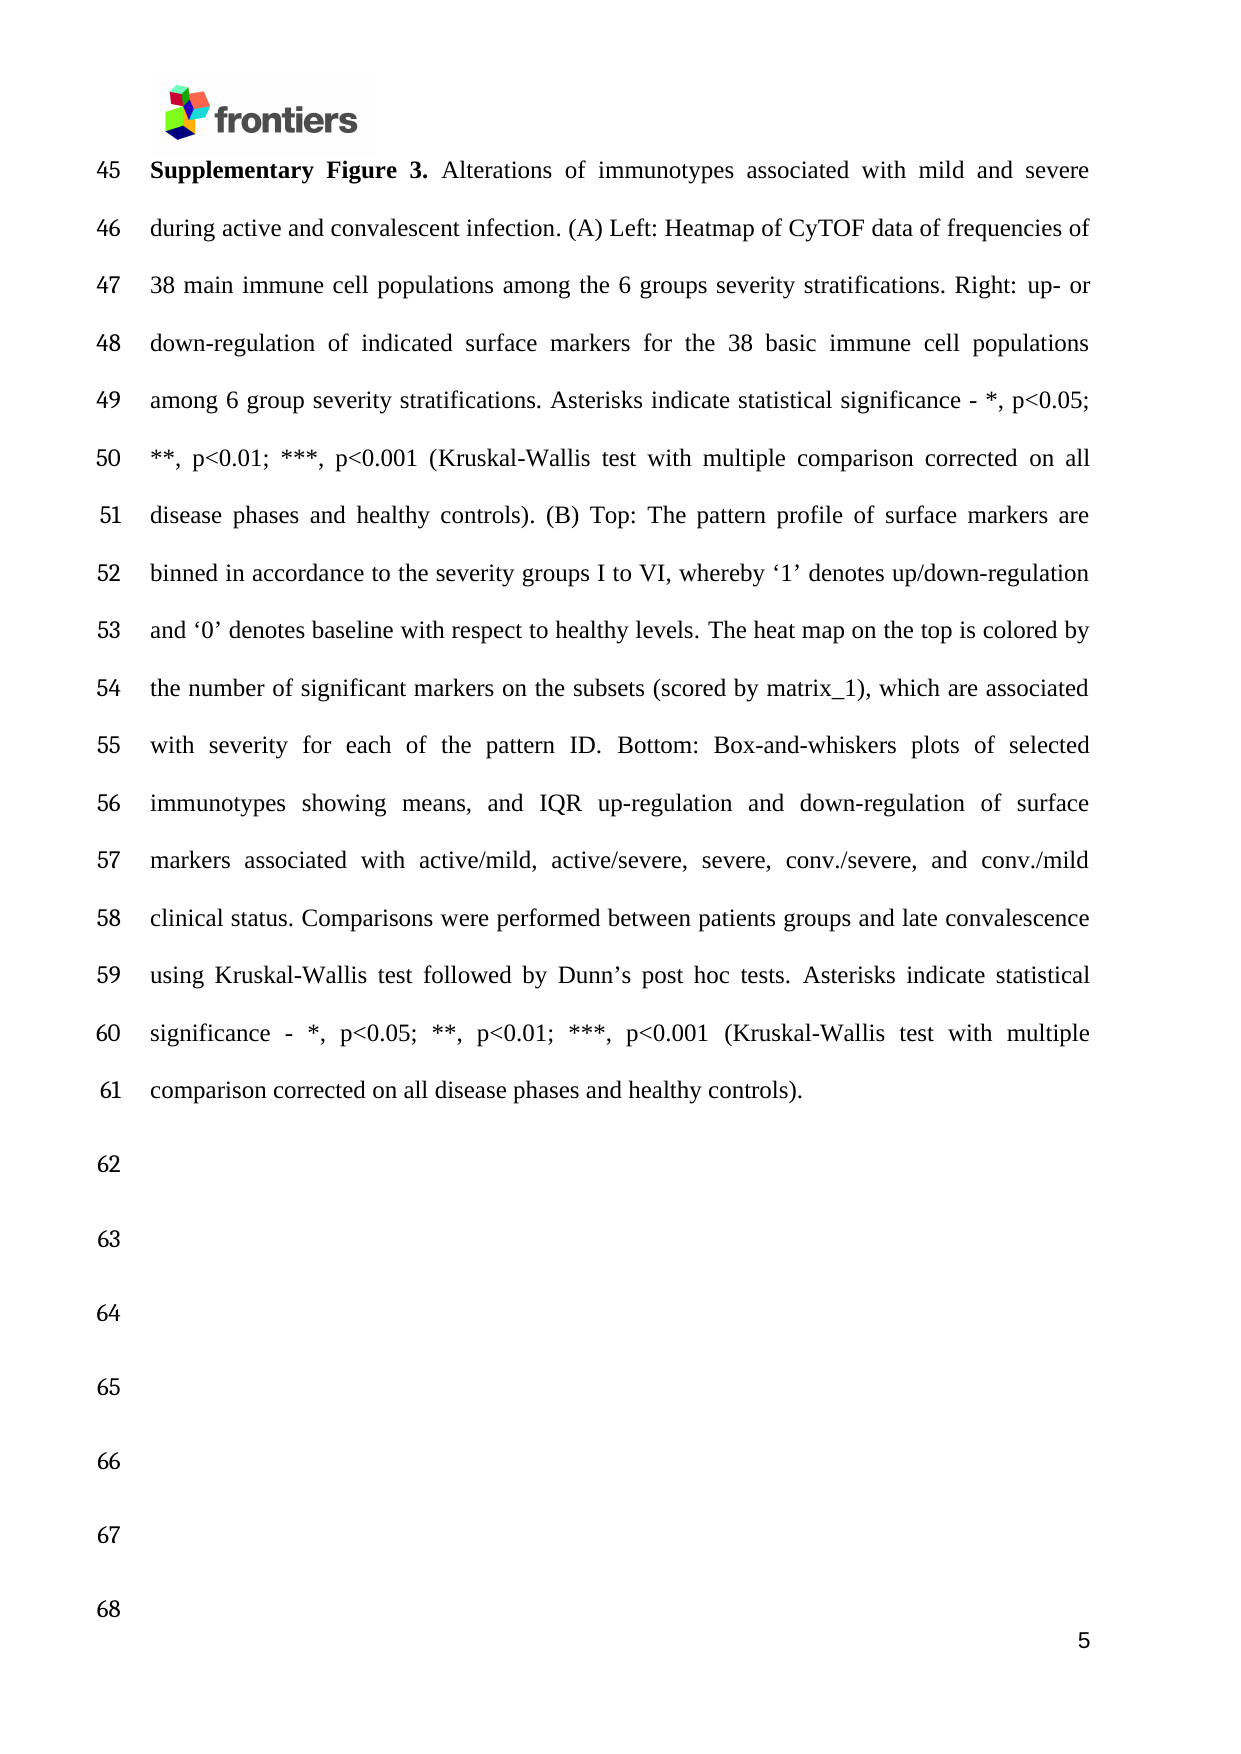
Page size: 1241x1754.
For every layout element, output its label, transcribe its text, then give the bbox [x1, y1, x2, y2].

text Supplementary Figure 3. Alterations of immunotypes associated with mild and severe during active and convalescent infection. (A) Left: Heatmap of CyTOF data of frequencies of 38 main immune cell populations among the 6 groups severity stratifications. Right: up- or down-regulation of indicated surface markers for the 38 basic immune cell populations among 6 group severity stratifications. Asterisks indicate statistical significance - *, p<0.05; **, p<0.01; ***, p<0.001 (Kruskal-Wallis test with multiple comparison corrected on all disease phases and healthy controls). (B) Top: The pattern profile of surface markers are binned in accordance to the severity groups I to VI, whereby ‘1’ denotes up/down-regulation and ‘0’ denotes baseline with respect to healthy levels. The heat map on the top is colored by the number of significant markers on the subsets (scored by matrix_1), which are associated with severity for each of the pattern ID. Bottom: Box-and-whiskers plots of selected immunotypes showing means, and IQR up-regulation and down-regulation of surface markers associated with active/mild, active/severe, severe, conv./severe, and conv./mild clinical status. Comparisons were performed between patients groups and late convalescence using Kruskal-Wallis test followed by Dunn’s post hoc tests. Asterisks indicate statistical significance - *, p<0.05; **, p<0.01; ***, p<0.001 (Kruskal-Wallis test with multiple comparison corrected on all disease phases and healthy controls). [150, 155, 1090, 1104]
picture [150, 73, 377, 156]
